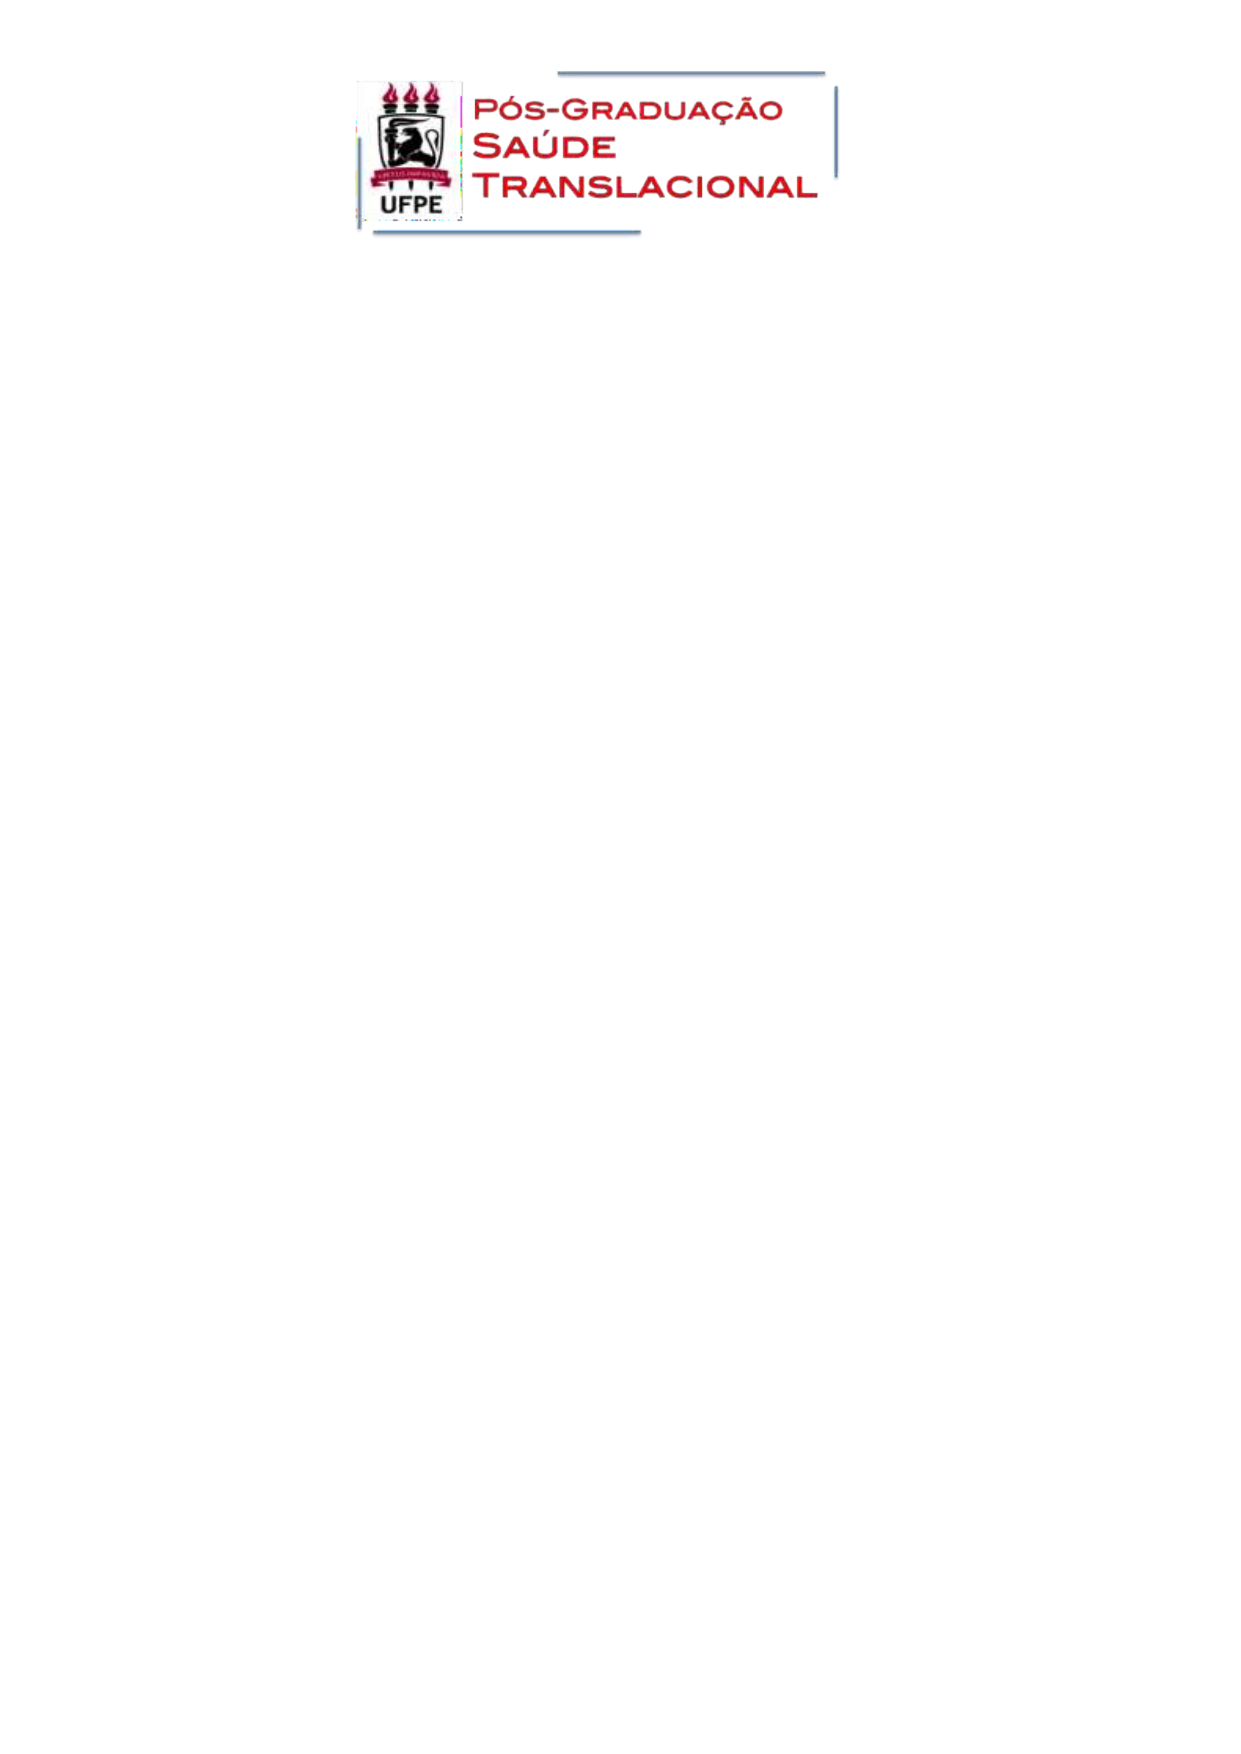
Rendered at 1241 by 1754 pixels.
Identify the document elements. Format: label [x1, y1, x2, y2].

picture [354, 71, 841, 239]
